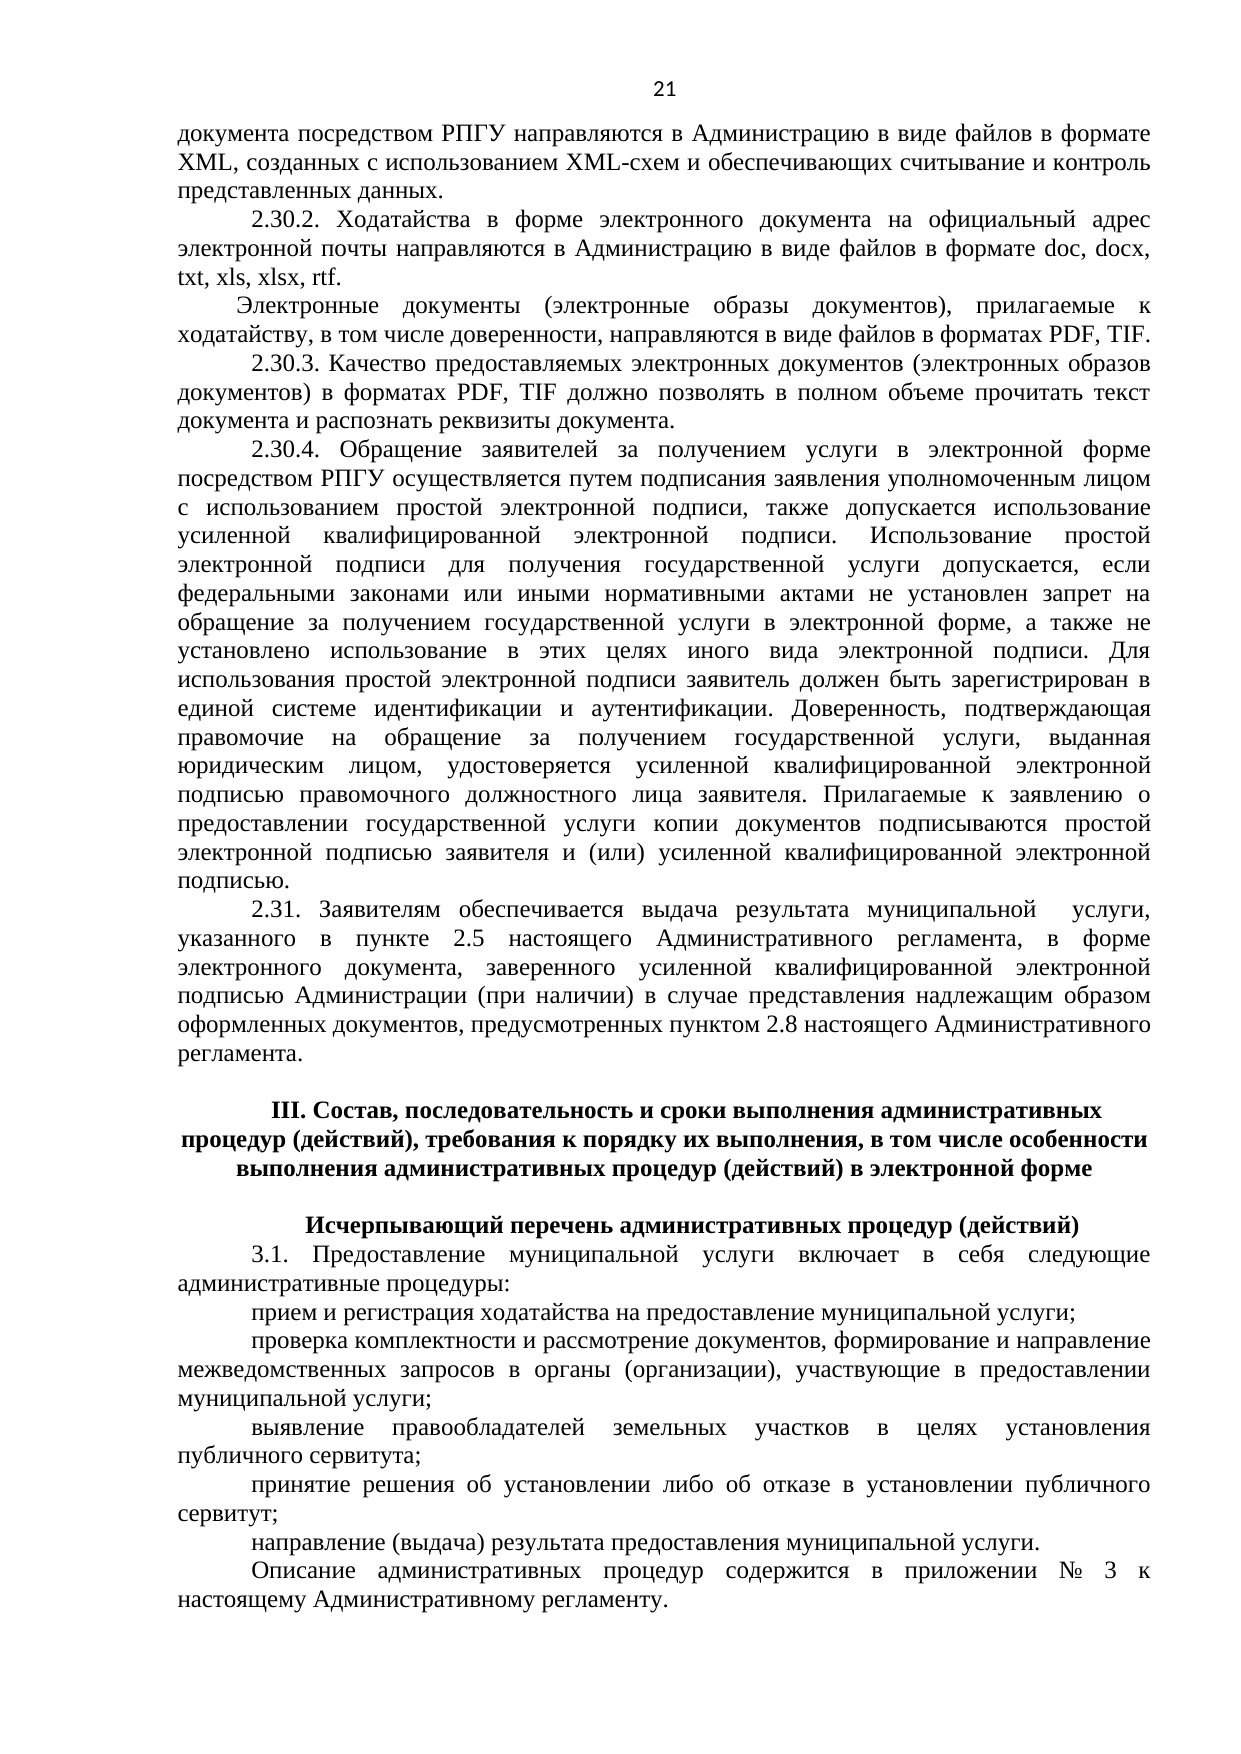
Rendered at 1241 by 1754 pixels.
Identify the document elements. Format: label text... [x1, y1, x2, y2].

text 2.30.4. Обращение заявителей за получением услуги в электронной форме посредством РПГУ осуществляется путем подписания заявления уполномоченным лицом с использованием простой электронной подписи, также допускается использование усиленной квалифицированной электронной подписи. Использование простой электронной подписи для получения государственной услуги допускается, если федеральными законами или иными нормативными актами не установлен запрет на обращение за получением государственной услуги в электронной форме, а также не установлено использование в этих целях иного вида электронной подписи. Для использования простой электронной подписи заявитель должен быть зарегистрирован в единой системе идентификации и аутентификации. Доверенность, подтверждающая правомочие на обращение за получением государственной услуги, выданная юридическим лицом, удостоверяется усиленной квалифицированной электронной подписью правомочного должностного лица заявителя. Прилагаемые к заявлению о предоставлении государственной услуги копии документов подписываются простой электронной подписью заявителя и (или) усиленной квалифицированной электронной подписью. [177, 434, 1152, 894]
text направление (выдача) результата предоставления муниципальной услуги. [177, 1527, 1152, 1556]
text Исчерпывающий перечень административных процедур (действий) [177, 1211, 1152, 1239]
text прием и регистрация ходатайства на предоставление муниципальной услуги; [177, 1297, 1152, 1326]
text 2.31. Заявителям обеспечивается выдача результата муниципальной услуги, указанного в пункте 2.5 настоящего Административного регламента, в форме электронного документа, заверенного усиленной квалифицированной электронной подписью Администрации (при наличии) в случае представления надлежащим образом оформленных документов, предусмотренных пунктом 2.8 настоящего Административного регламента. [177, 894, 1152, 1067]
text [177, 118, 1152, 204]
text Электронные документы (электронные образы документов), прилагаемые к ходатайству, в том числе доверенности, направляются в виде файлов в форматах PDF, TIF. [177, 291, 1152, 348]
text 2.30.2. Ходатайства в форме электронного документа на официальный адрес электронной почты направляются в Администрацию в виде файлов в формате doc, docx, txt, xls, xlsx, rtf. [177, 204, 1152, 291]
text 3.1. Предоставление муниципальной услуги включает в себя следующие административные процедуры: [177, 1239, 1152, 1297]
text проверка комплектности и рассмотрение документов, формирование и направление межведомственных запросов в органы (организации), участвующие в предоставлении муниципальной услуги; [177, 1326, 1152, 1412]
text выявление правообладателей земельных участков в целях установления публичного сервитута; [177, 1412, 1152, 1469]
text III. Состав, последовательность и сроки выполнения административных процедур (действий), требования к порядку их выполнения, в том числе особенности выполнения административных процедур (действий) в электронной форме [177, 1096, 1152, 1182]
text Описание административных процедур содержится в приложении № 3 к настоящему Административному регламенту. [177, 1556, 1152, 1613]
text принятие решения об установлении либо об отказе в установлении публичного сервитут; [177, 1469, 1152, 1527]
text 2.30.3. Качество предоставляемых электронных документов (электронных образов документов) в форматах PDF, TIF должно позволять в полном объеме прочитать текст документа и распознать реквизиты документа. [177, 348, 1152, 434]
